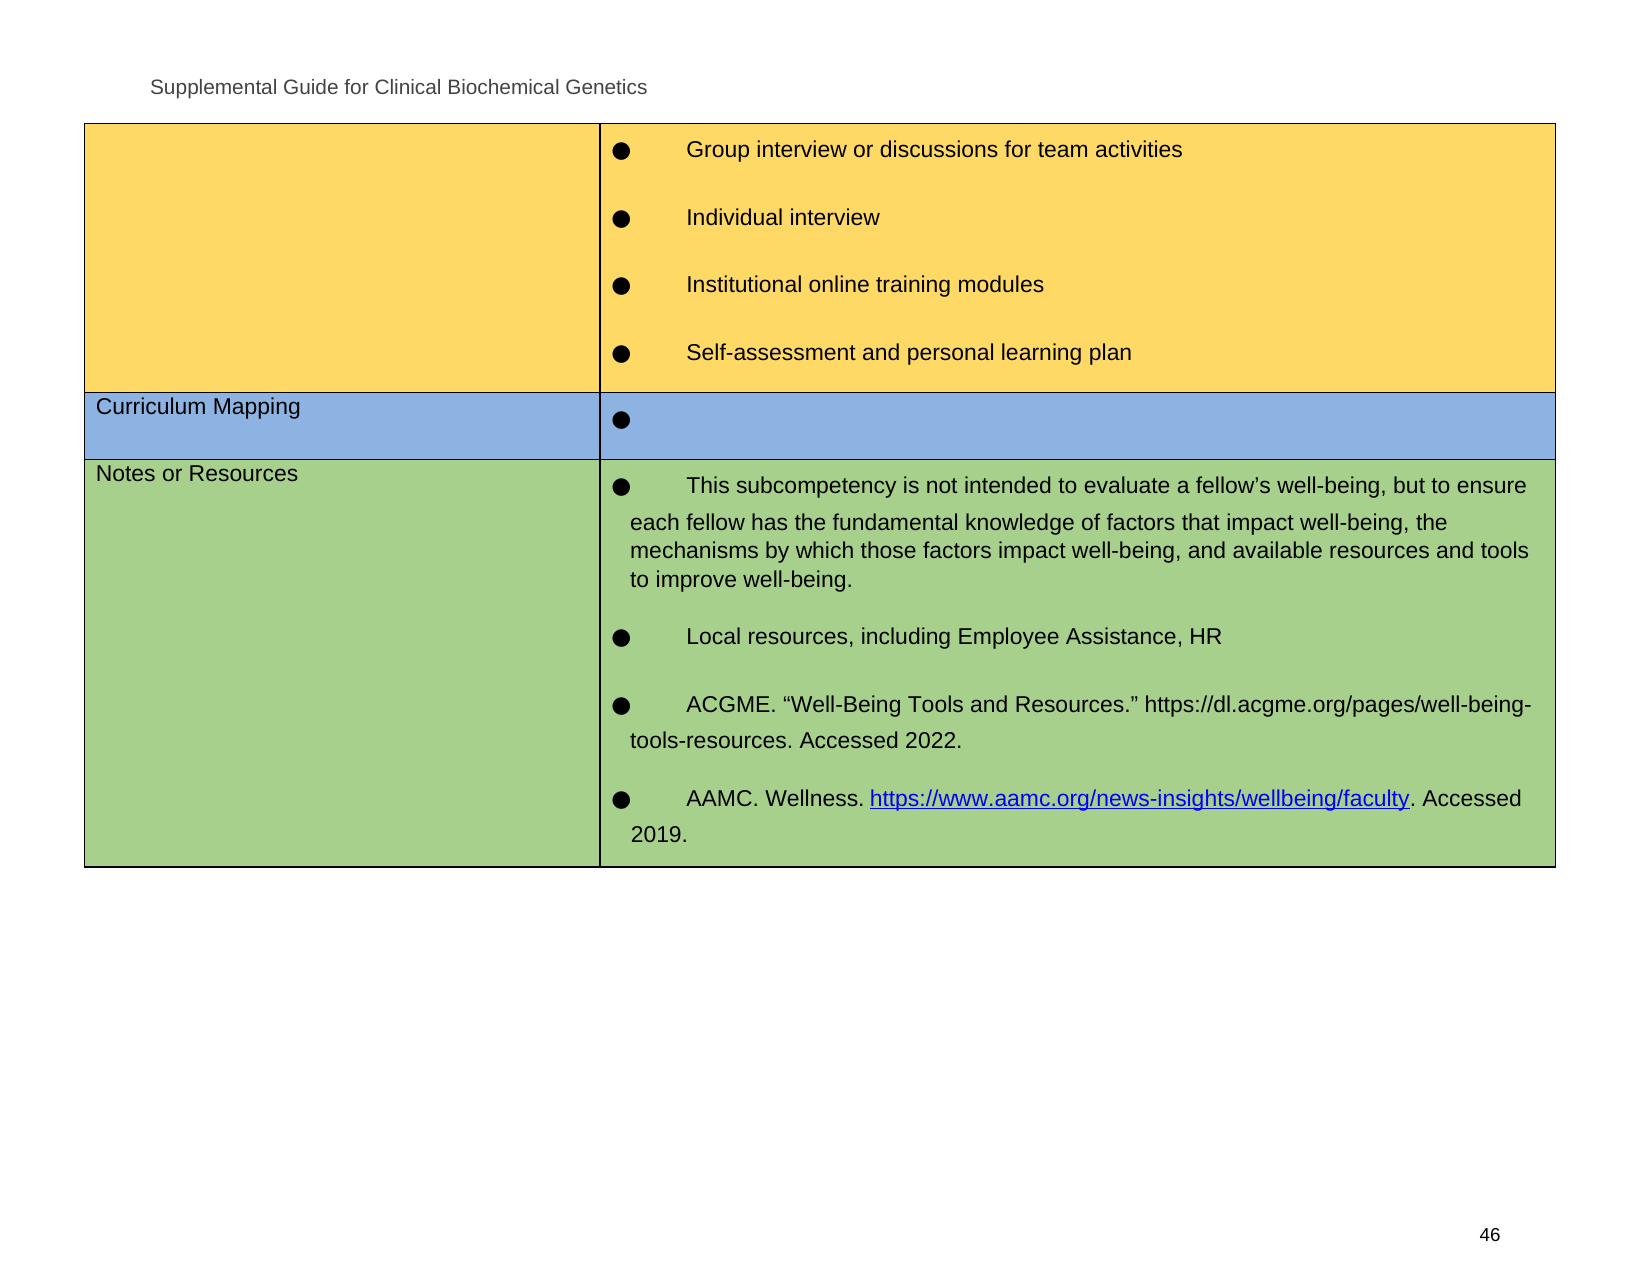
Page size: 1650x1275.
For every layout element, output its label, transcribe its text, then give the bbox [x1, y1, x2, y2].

table_cell Curriculum Mapping [85, 393, 599, 459]
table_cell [85, 124, 599, 392]
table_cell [601, 124, 1555, 392]
table_cell This subcompetency is not intended to evaluate a fellow’s well-being, but to ensure each fellow has the fundamental knowledge of factors that impact well-being, the mechanisms by which those factors impact well-being, and available resources and tools to improve well-being. Local resources, including Employee Assistance, HR ACGME. “Well-Being Tools and Resources.” https://dl.acgme.org/pages/well-being-tools-resources. Accessed 2022. AAMC. Wellness. https://www.aamc.org/news-insights/wellbeing/faculty. Accessed 2019. [601, 460, 1555, 866]
table_cell Notes or Resources [85, 460, 599, 866]
table_cell [601, 393, 1555, 459]
